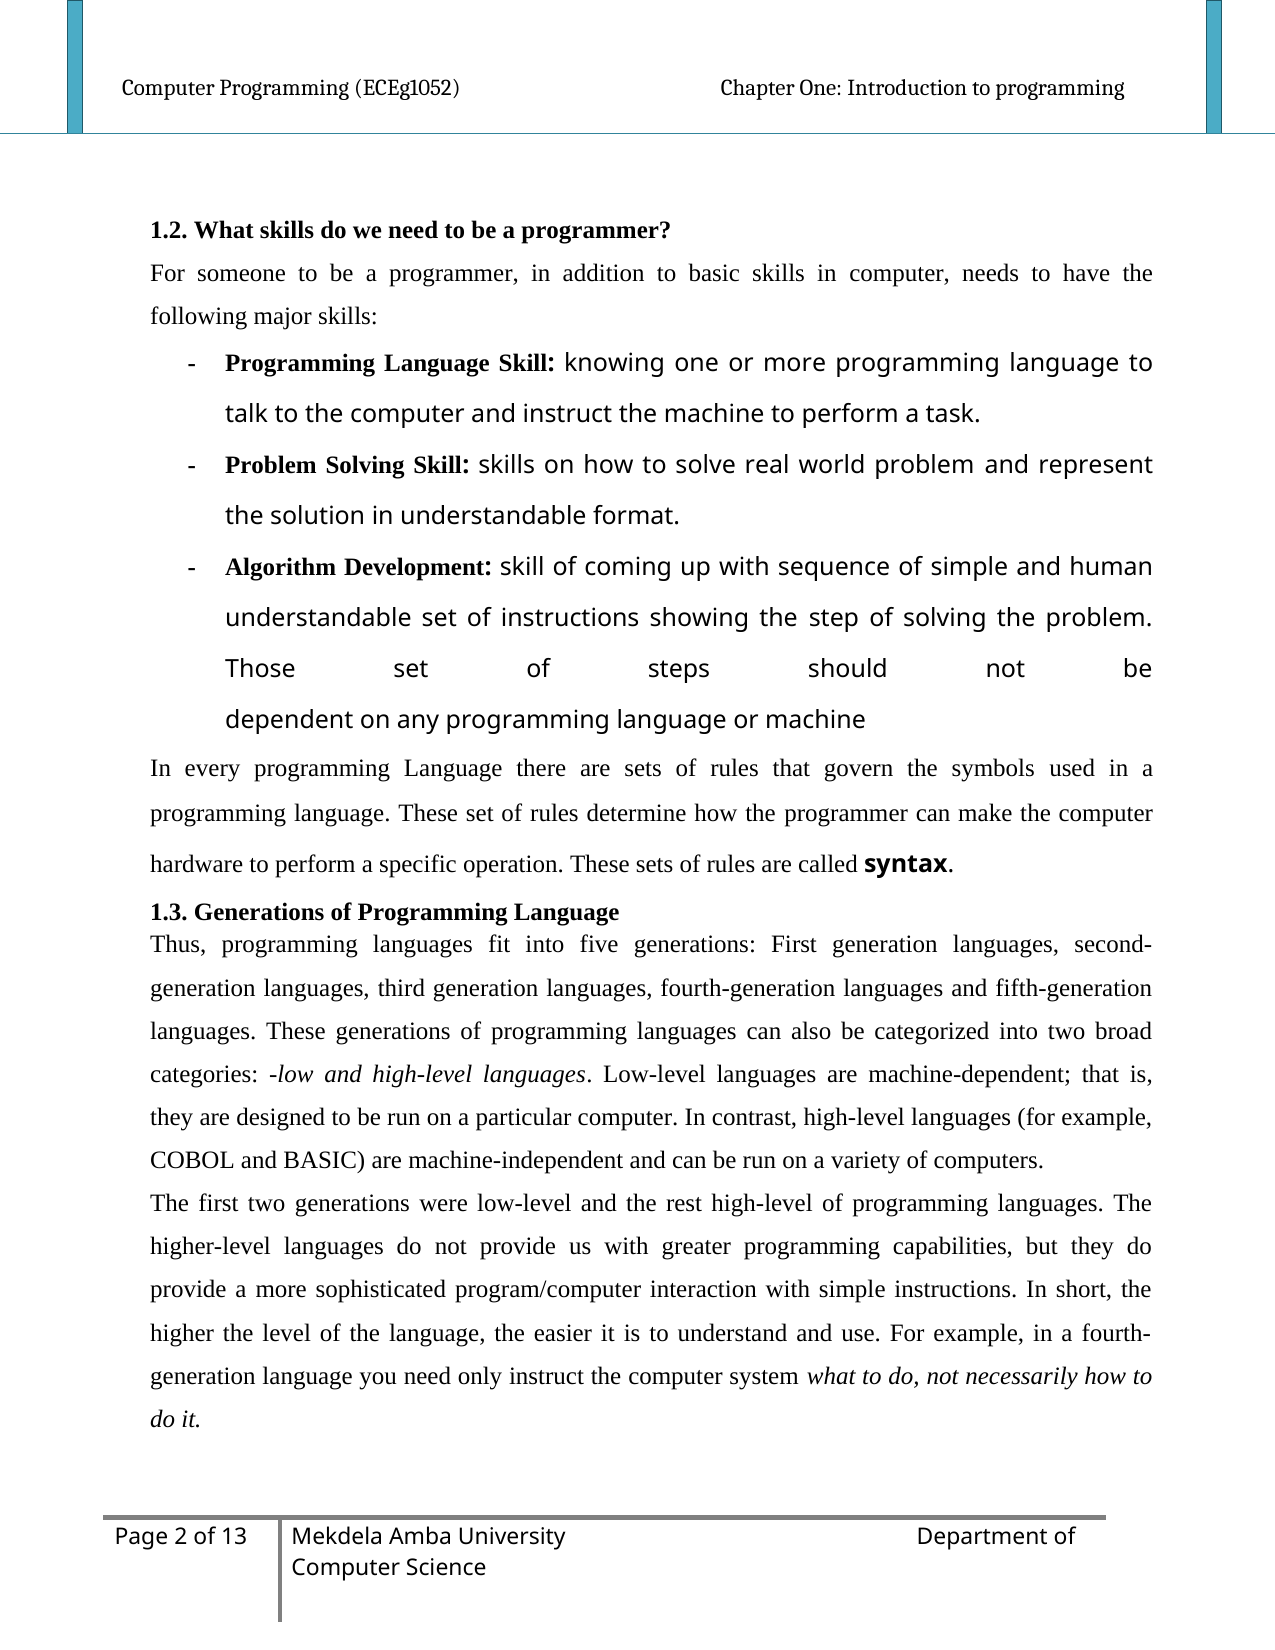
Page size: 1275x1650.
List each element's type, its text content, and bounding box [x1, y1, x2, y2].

text 1.2. What skills do we need to be a programmer? [150, 215, 1153, 244]
list Problem Solving Skill: skills on how to solve real world problem and represent the solution in understandable format. [187, 447, 1153, 532]
text For someone to be a programmer, in addition to basic skills in computer, needs to have the following major skills: [150, 258, 1153, 330]
list Algorithm Development: skill of coming up with sequence of simple and human understandable set of instructions showing the step of solving the problem. Those set of steps should not be dependent on any programming language or machine [187, 549, 1153, 736]
text In every programming Language there are sets of rules that govern the symbols used in a programming language. These set of rules determine how the programmer can make the computer hardware to perform a specific operation. These sets of rules are called syntax. [150, 753, 1153, 879]
text Thus, programming languages fit into five generations: First generation languages, second-generation languages, third generation languages, fourth-generation languages and fifth-generation languages. These generations of programming languages can also be categorized into two broad categories: -low and high-level languages. Low-level languages are machine-dependent; that is, they are designed to be run on a particular computer. In contrast, high-level languages (for example, COBOL and BASIC) are machine-independent and can be run on a variety of computers. [150, 929, 1153, 1174]
list Programming Language Skill: knowing one or more programming language to talk to the computer and instruct the machine to perform a task. [187, 344, 1153, 430]
text 1.3. Generations of Programming Language [150, 897, 1153, 925]
text The first two generations were low-level and the rest high-level of programming languages. The higher-level languages do not provide us with greater programming capabilities, but they do provide a more sophisticated program/computer interaction with simple instructions. In short, the higher the level of the language, the easier it is to understand and use. For example, in a fourth-generation language you need only instruct the computer system what to do, not necessarily how to do it. [150, 1188, 1153, 1433]
